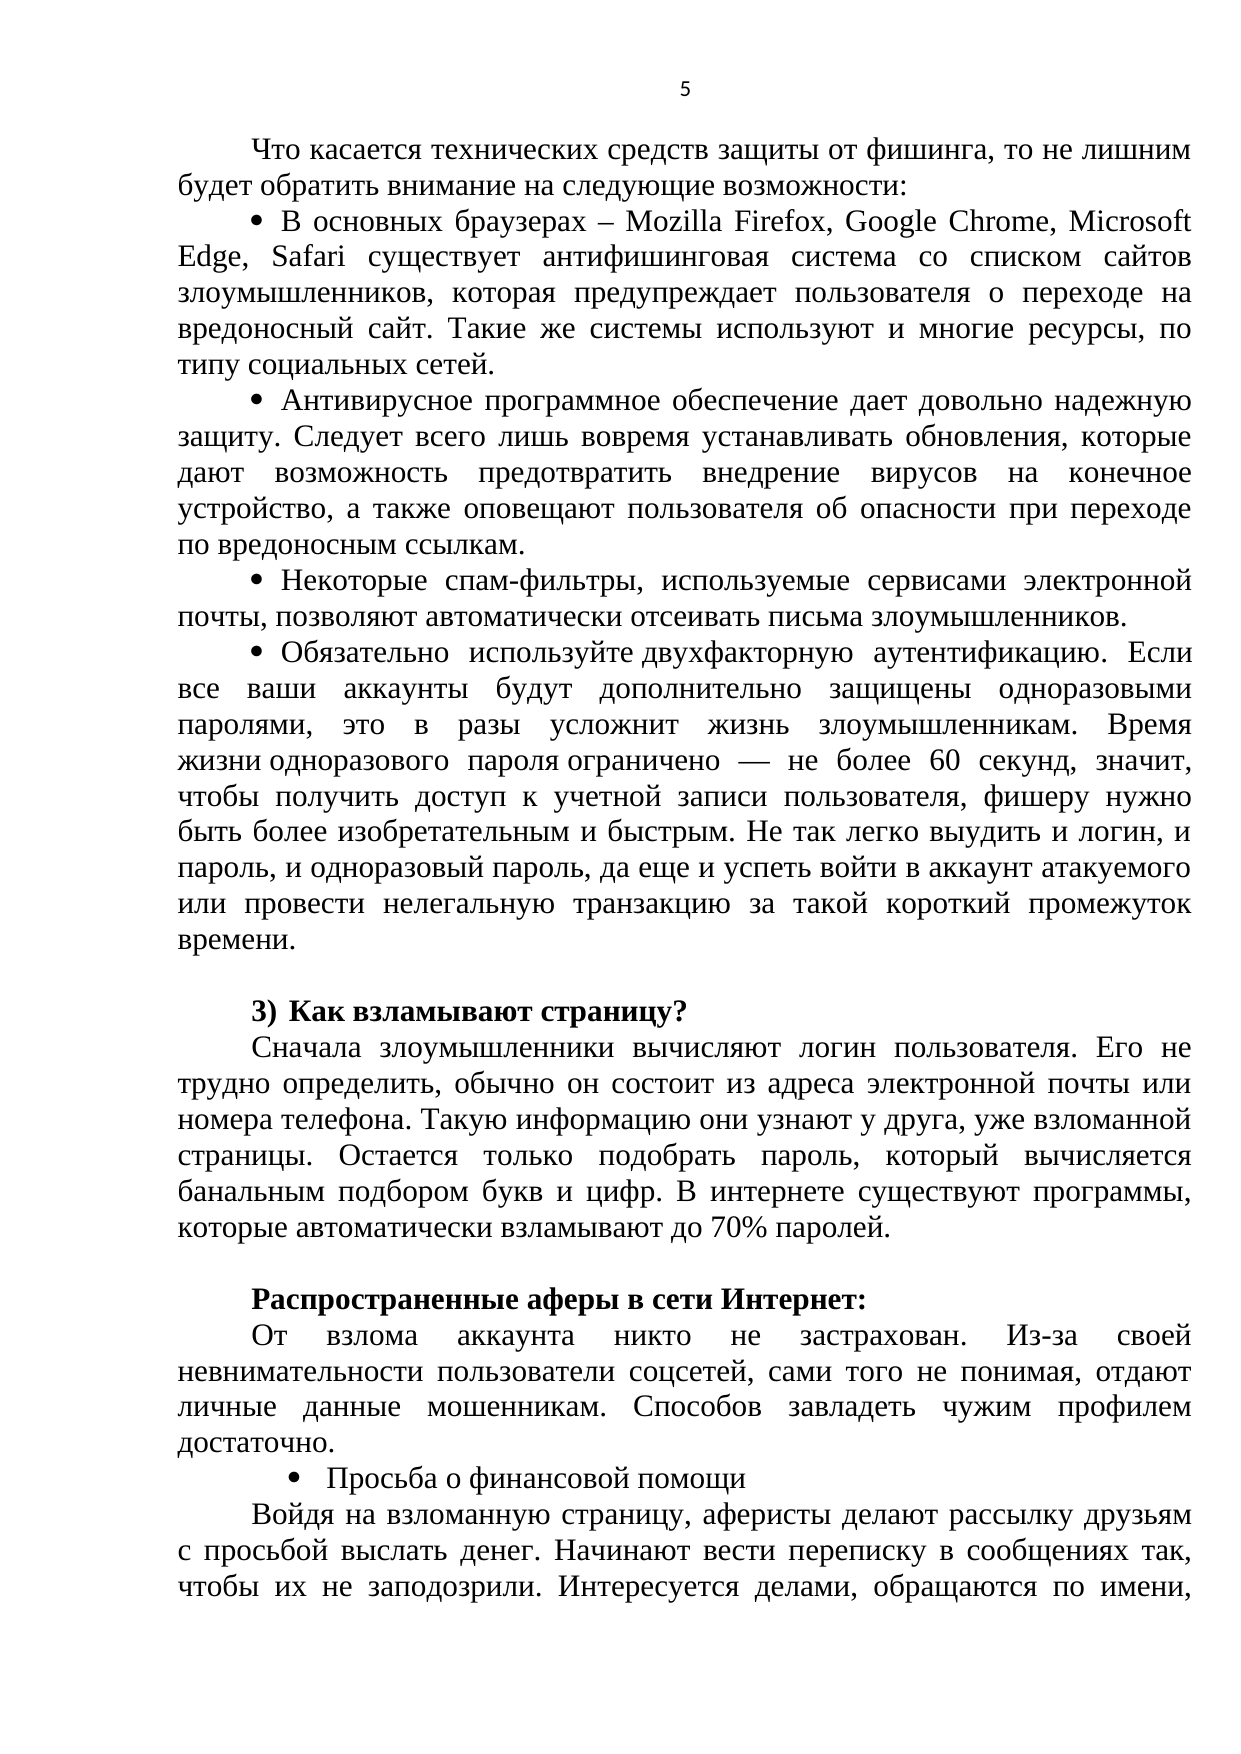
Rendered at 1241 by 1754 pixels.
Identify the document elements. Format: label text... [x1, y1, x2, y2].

list Некоторые спам-фильтры, используемые сервисами электронной почты, позволяют автоматически отсеивать письма злоумышленников. [177, 561, 1193, 633]
list Просьба о финансовой помощи [288, 1459, 1193, 1496]
list В основных браузерах – Mozilla Firefox, Google Chrome, Microsoft Edge, Safari существует антифишинговая система со списком сайтов злоумышленников, которая предупреждает пользователя о переходе на вредоносный сайт. Такие же системы используют и многие ресурсы, по типу социальных сетей. [177, 202, 1193, 381]
list Антивирусное программное обеспечение дает довольно надежную защиту. Следует всего лишь вовремя устанавливать обновления, которые дают возможность предотвратить внедрение вирусов на конечное устройство, а также оповещают пользователя об опасности при переходе по вредоносным ссылкам. [177, 381, 1193, 561]
text Что касается технических средств защиты от фишинга, то не лишним будет обратить внимание на следующие возможности: [177, 130, 1193, 202]
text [177, 1496, 1193, 1603]
list Как взламывают страницу? [251, 992, 1193, 1028]
text Распространенные аферы в сети Интернет: [177, 1280, 1193, 1316]
text От взлома аккаунта никто не застрахован. Из-за своей невнимательности пользователи соцсетей, сами того не понимая, отдают личные данные мошенникам. Способов завладеть чужим профилем достаточно. [177, 1316, 1193, 1459]
list Обязательно используйте двухфакторную аутентификацию. Если все ваши аккаунты будут дополнительно защищены одноразовыми паролями, это в разы усложнит жизнь злоумышленникам. Время жизни одноразового пароля ограничено — не более 60 секунд, значит, чтобы получить доступ к учетной записи пользователя, фишеру нужно быть более изобретательным и быстрым. Не так легко выудить и логин, и пароль, и одноразовый пароль, да еще и успеть войти в аккаунт атакуемого или провести нелегальную транзакцию за такой короткий промежуток времени. [177, 633, 1193, 956]
text Сначала злоумышленники вычисляют логин пользователя. Его не трудно определить, обычно он состоит из адреса электронной почты или номера телефона. Такую информацию они узнают у друга, уже взломанной страницы. Остается только подобрать пароль, который вычисляется банальным подбором букв и цифр. В интернете существуют программы, которые автоматически взламывают до 70% паролей. [177, 1028, 1193, 1244]
